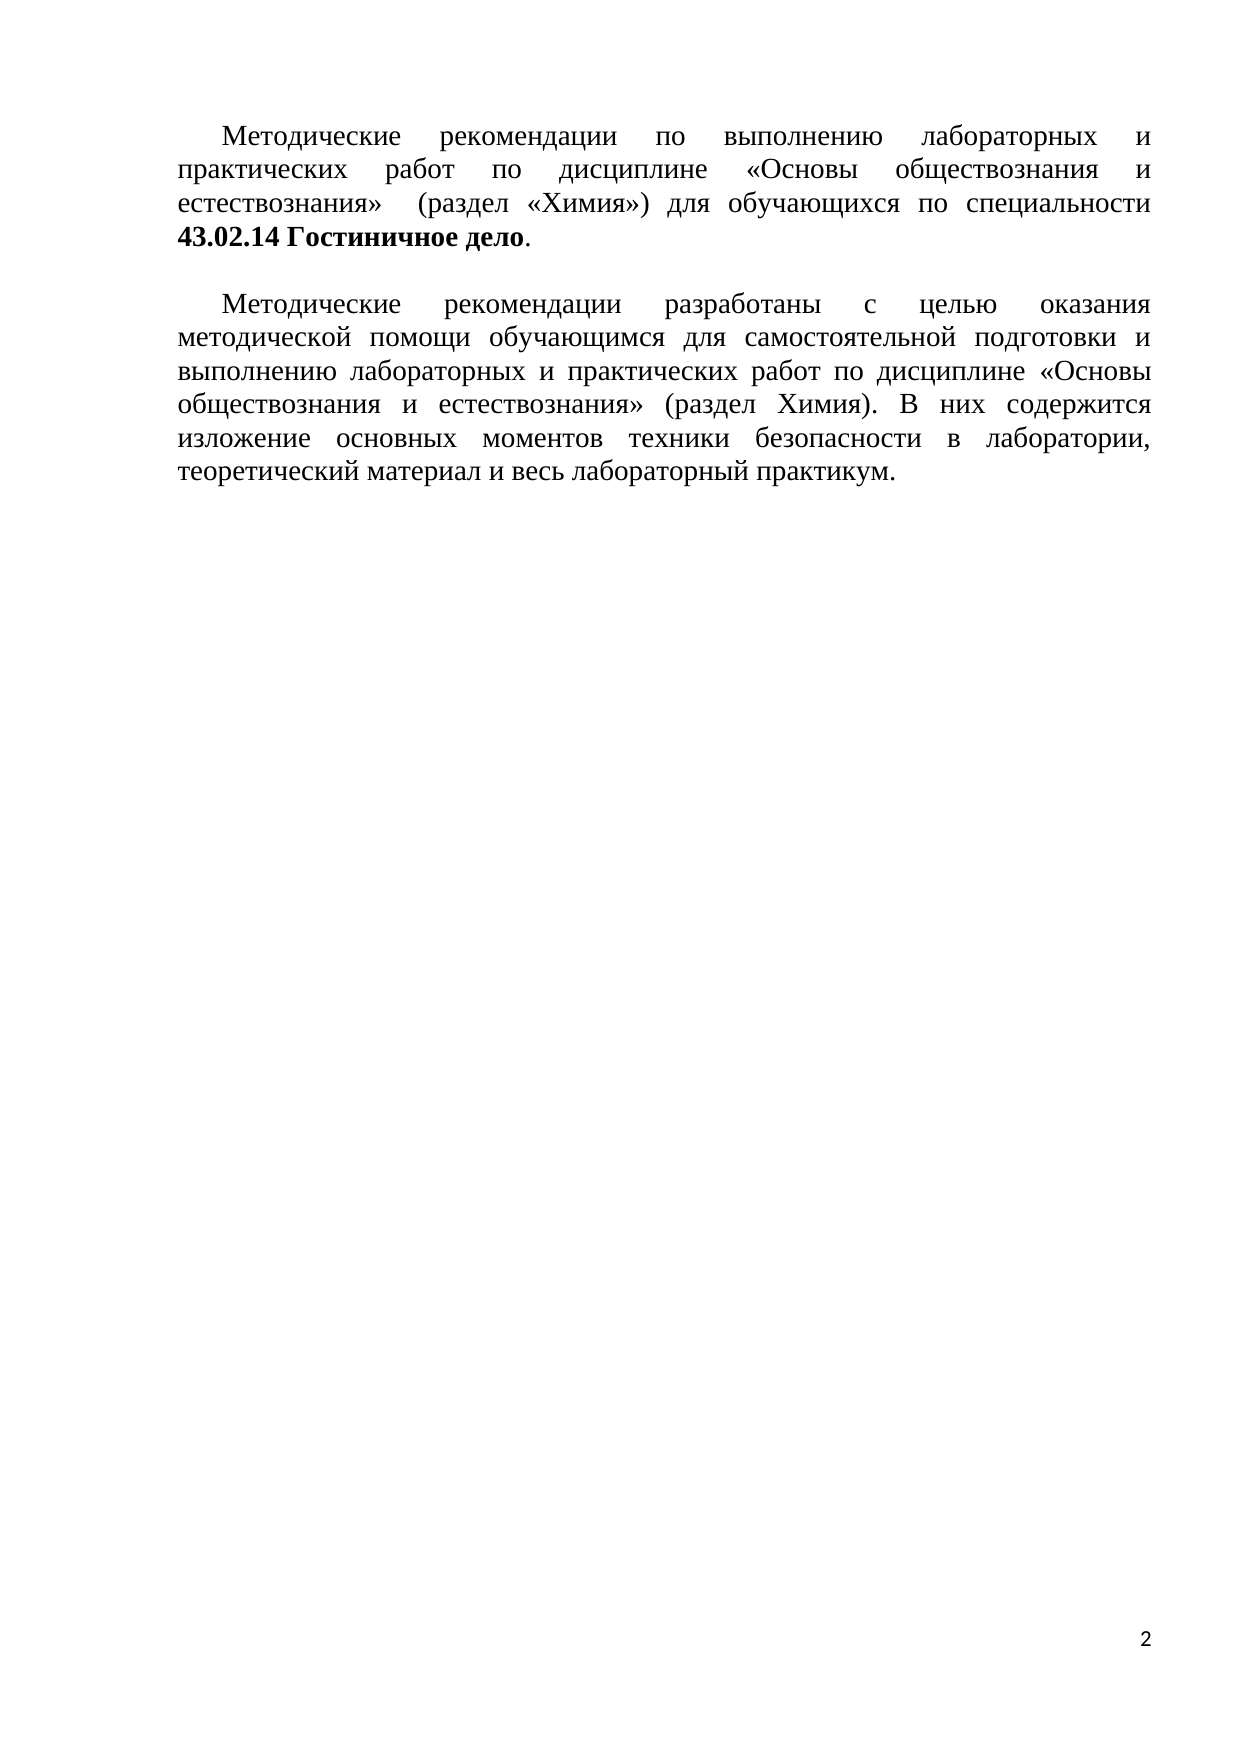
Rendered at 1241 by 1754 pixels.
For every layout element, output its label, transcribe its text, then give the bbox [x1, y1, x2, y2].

text Методические рекомендации разработаны с целью оказания методической помощи обучающимся для самостоятельной подготовки и выполнению лабораторных и практических работ по дисциплине «Основы обществознания и естествознания» (раздел Химия). В них содержится изложение основных моментов техники безопасности в лаборатории, теоретический материал и весь лабораторный практикум. [177, 286, 1152, 487]
text Методические рекомендации по выполнению лабораторных и практических работ по дисциплине «Основы обществознания и естествознания» (раздел «Химия») для обучающихся по специальности 43.02.14 Гостиничное дело. [177, 118, 1152, 252]
